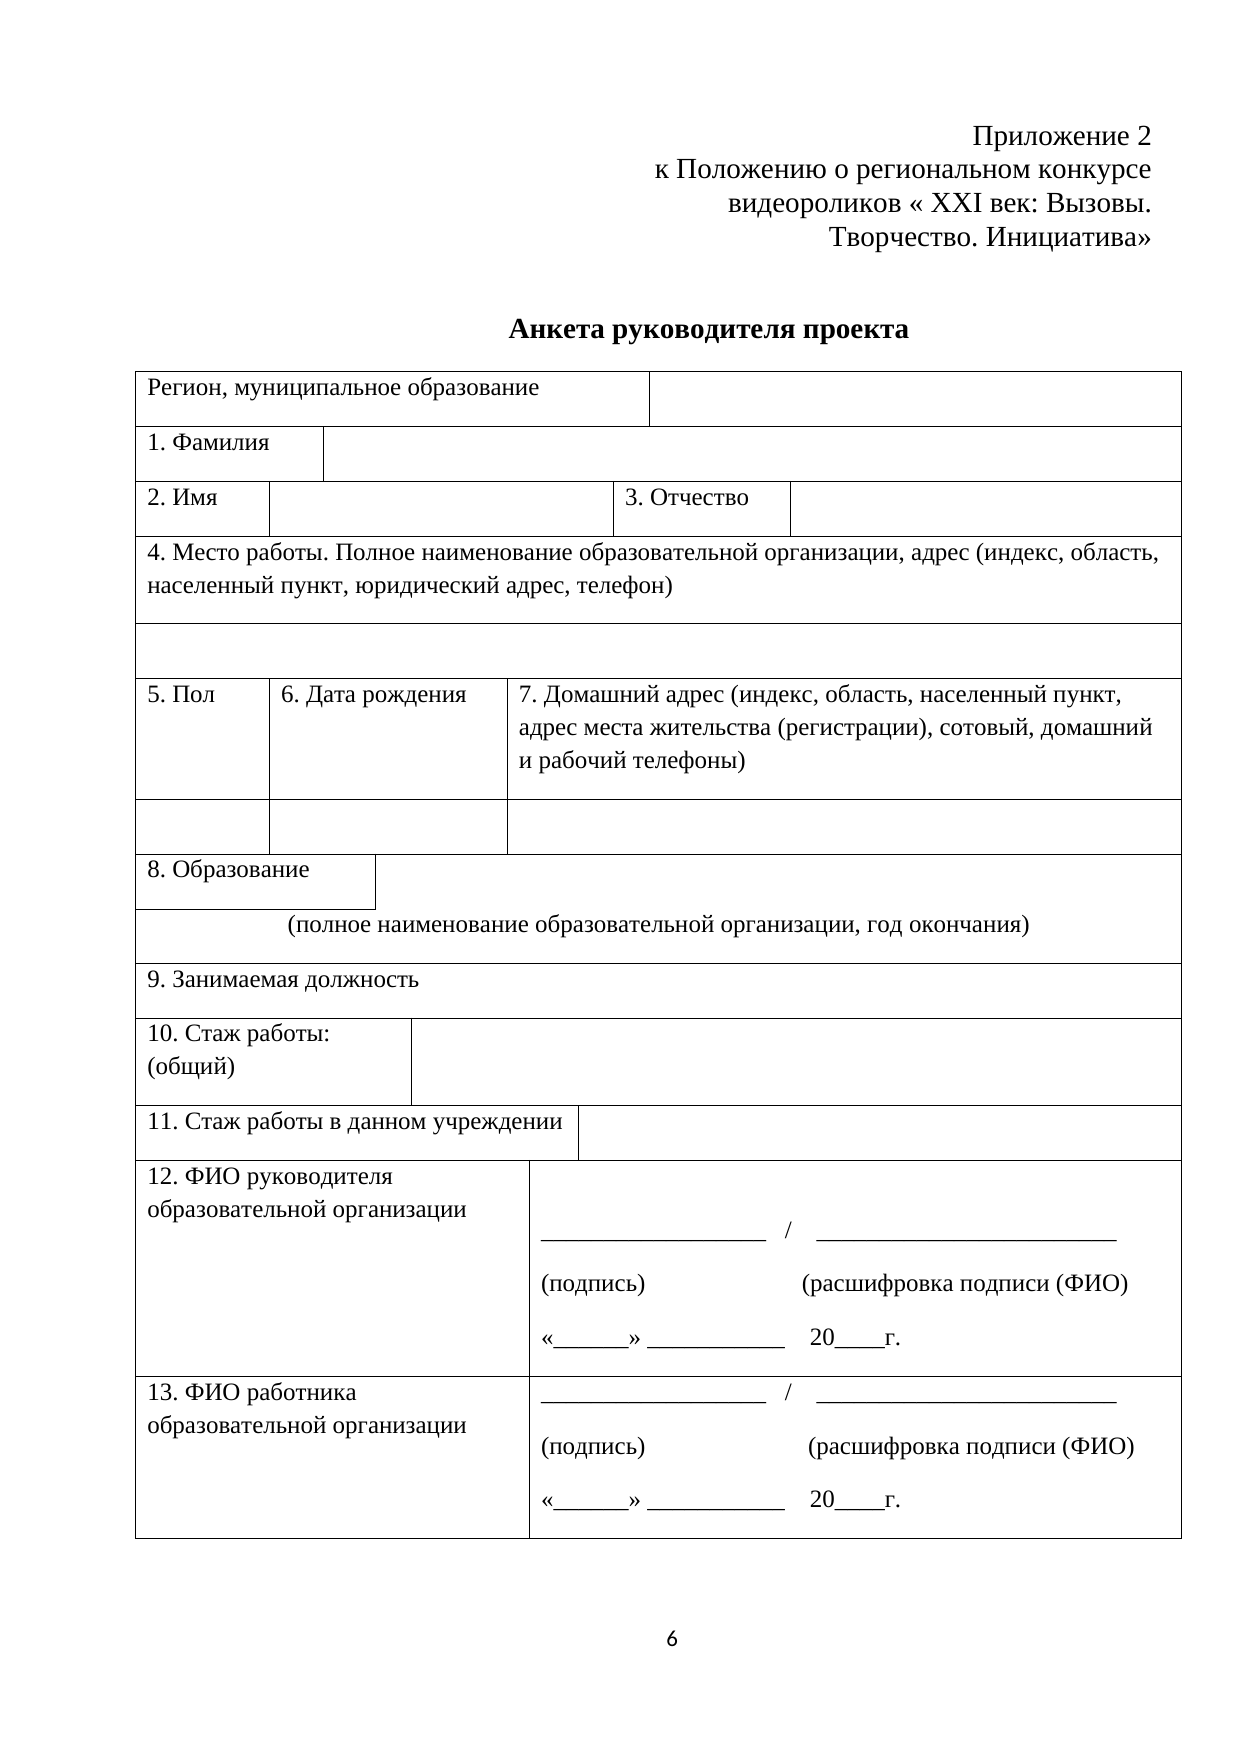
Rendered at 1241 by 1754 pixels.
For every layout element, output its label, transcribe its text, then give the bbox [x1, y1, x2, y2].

table_cell 11. Стаж работы в данном учреждении [136, 1106, 578, 1160]
table_cell [136, 624, 1181, 678]
table_cell 3. Отчество [614, 482, 790, 536]
table_cell 12. ФИО руководителя образовательной организации [136, 1161, 529, 1376]
table_cell 6. Дата рождения [270, 679, 507, 799]
table_cell 2. Имя [136, 482, 269, 536]
table_cell [270, 800, 507, 853]
table_cell [270, 482, 613, 536]
table_cell [579, 1106, 1181, 1160]
text к Положению о региональном конкурсе видеороликов « XXI век: Вызовы. Творчество. Инициатива» [650, 152, 1152, 252]
table_cell [324, 427, 1181, 481]
table_cell __________________ / ________________________ (подпись) (расшифровка подписи (ФИО) «______» ___________ 20____г. [530, 1161, 1181, 1376]
table_cell 13. ФИО работника образовательной организации [136, 1377, 529, 1538]
table_cell [412, 1019, 1181, 1105]
table_cell 8. Образование [136, 855, 375, 908]
table_cell [508, 800, 1181, 853]
text Анкета руководителя проекта [192, 312, 1152, 345]
table_cell 1. Фамилия [136, 427, 323, 481]
table_cell __________________ / ________________________ (подпись) (расшифровка подписи (ФИО) «______» ___________ 20____г. [530, 1377, 1181, 1538]
table_cell [791, 482, 1181, 536]
table_cell 7. Домашний адрес (индекс, область, населенный пункт, адрес места жительства (регистрации), сотовый, домашний и рабочий телефоны) [508, 679, 1181, 799]
table_cell 4. Место работы. Полное наименование образовательной организации, адрес (индекс, область, населенный пункт, юридический адрес, телефон) [136, 537, 1181, 623]
table_cell 10. Стаж работы: (общий) [136, 1019, 411, 1105]
table_cell [136, 800, 269, 853]
table_header [650, 372, 1181, 426]
table_cell 5. Пол [136, 679, 269, 799]
table_cell [376, 855, 1181, 908]
table_header Регион, муниципальное образование [136, 372, 649, 426]
table_cell (полное наименование образовательной организации, год окончания) [136, 909, 1181, 963]
table_cell 9. Занимаемая должность [136, 964, 1181, 1017]
text Приложение 2 [650, 118, 1152, 152]
